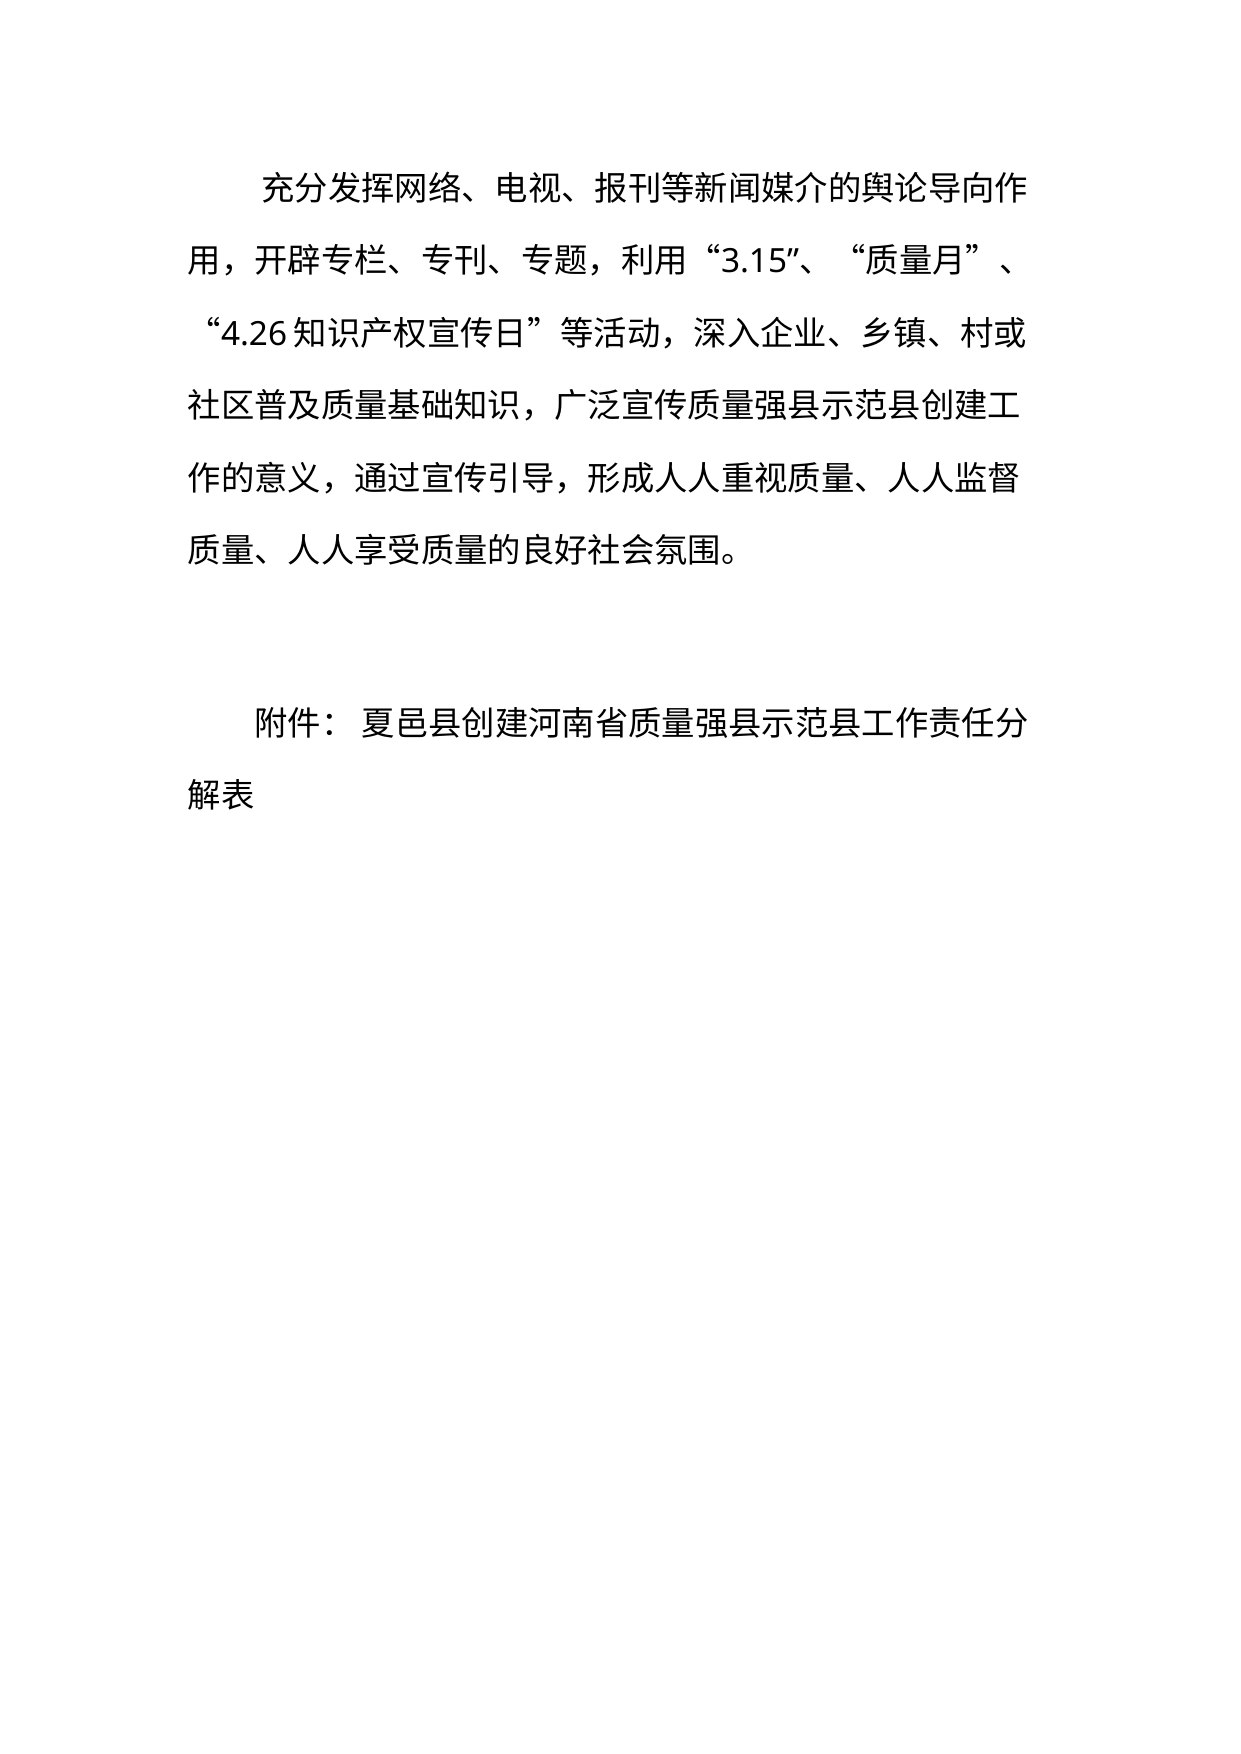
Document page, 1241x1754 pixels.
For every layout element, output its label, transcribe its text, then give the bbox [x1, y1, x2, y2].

list 充分发挥网络、电视、报刊等新闻媒介的舆论导向作用，开辟专栏、专刊、专题，利用“3.15”、“质量月”、“4.26知识产权宣传日”等活动，深入企业、乡镇、村或社区普及质量基础知识，广泛宣传质量强县示范县创建工作的意义，通过宣传引导，形成人人重视质量、人人监督质量、人人享受质量的良好社会氛围。 [187, 162, 1053, 572]
list 附件： 夏邑县创建河南省质量强县示范县工作责任分解表 [187, 697, 1053, 817]
